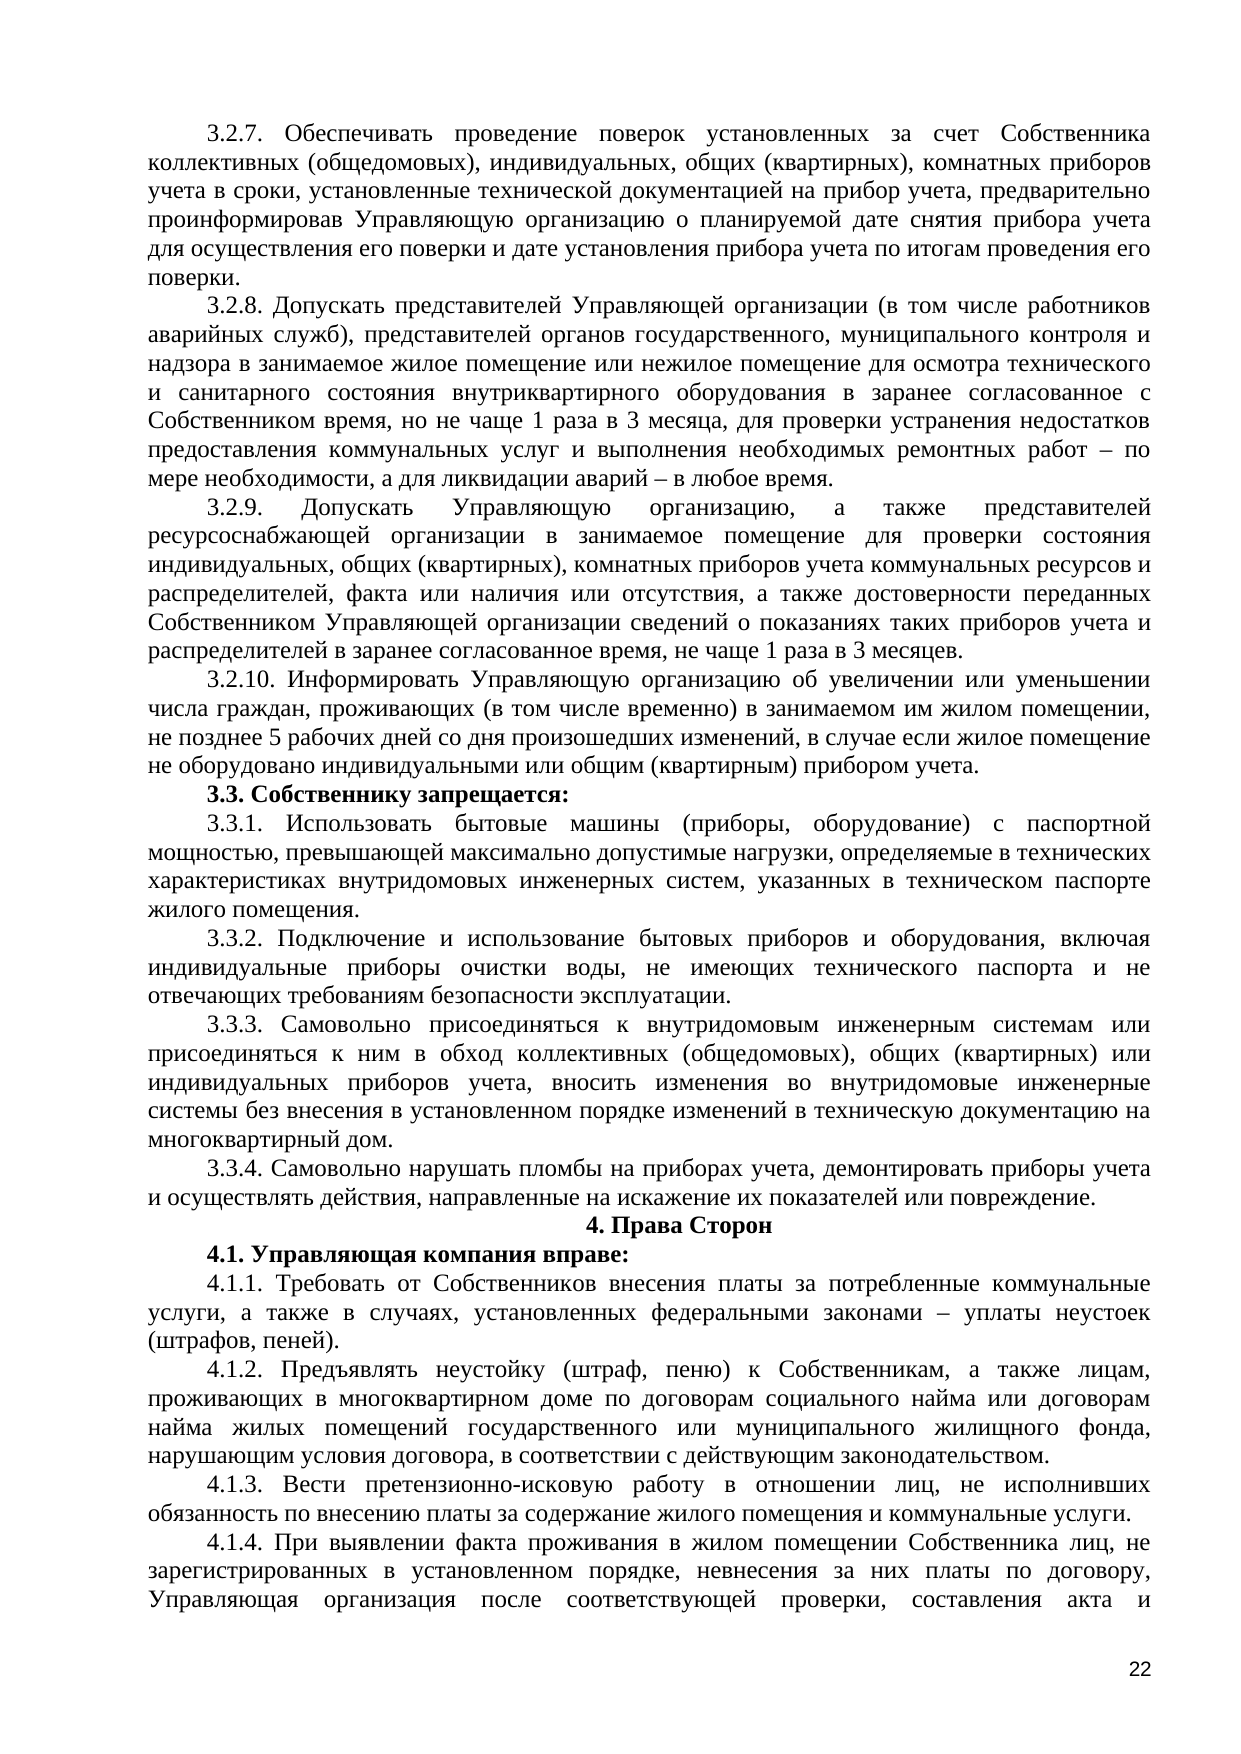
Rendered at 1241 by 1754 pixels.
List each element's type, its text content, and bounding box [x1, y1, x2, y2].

text 4.1. Управляющая компания вправе: [148, 1239, 1152, 1268]
text 3.2.7. Обеспечивать проведение поверок установленных за счет Собственника коллективных (общедомовых), индивидуальных, общих (квартирных), комнатных приборов учета в сроки, установленные технической документацией на прибор учета, предварительно проинформировав Управляющую организацию о планируемой дате снятия прибора учета для осуществления его поверки и дате установления прибора учета по итогам проведения его поверки. [148, 118, 1152, 291]
text 4.1.2. Предъявлять неустойку (штраф, пеню) к Собственникам, а также лицам, проживающих в многоквартирном доме по договорам социального найма или договорам найма жилых помещений государственного или муниципального жилищного фонда, нарушающим условия договора, в соответствии с действующим законодательством. [148, 1354, 1152, 1469]
text 3.2.9. Допускать Управляющую организацию, а также представителей ресурсоснабжающей организации в занимаемое помещение для проверки состояния индивидуальных, общих (квартирных), комнатных приборов учета коммунальных ресурсов и распределителей, факта или наличия или отсутствия, а также достоверности переданных Собственником Управляющей организации сведений о показаниях таких приборов учета и распределителей в заранее согласованное время, не чаще 1 раза в 3 месяцев. [148, 492, 1152, 664]
text 4.1.1. Требовать от Собственников внесения платы за потребленные коммунальные услуги, а также в случаях, установленных федеральными законами – уплаты неустоек (штрафов, пеней). [148, 1268, 1152, 1354]
text 3.3.2. Подключение и использование бытовых приборов и оборудования, включая индивидуальные приборы очистки воды, не имеющих технического паспорта и не отвечающих требованиям безопасности эксплуатации. [148, 923, 1152, 1009]
text 4.1.3. Вести претензионно-исковую работу в отношении лиц, не исполнивших обязанность по внесению платы за содержание жилого помещения и коммунальные услуги. [148, 1469, 1152, 1527]
text 3.3.3. Самовольно присоединяться к внутридомовым инженерным системам или присоединяться к ним в обход коллективных (общедомовых), общих (квартирных) или индивидуальных приборов учета, вносить изменения во внутридомовые инженерные системы без внесения в установленном порядке изменений в техническую документацию на многоквартирный дом. [148, 1009, 1152, 1153]
text 4. Права Сторон [148, 1211, 1152, 1239]
text 3.2.8. Допускать представителей Управляющей организации (в том числе работников аварийных служб), представителей органов государственного, муниципального контроля и надзора в занимаемое жилое помещение или нежилое помещение для осмотра технического и санитарного состояния внутриквартирного оборудования в заранее согласованное с Собственником время, но не чаще 1 раза в 3 месяца, для проверки устранения недостатков предоставления коммунальных услуг и выполнения необходимых ремонтных работ – по мере необходимости, а для ликвидации аварий – в любое время. [148, 291, 1152, 492]
text 3.3.1. Использовать бытовые машины (приборы, оборудование) с паспортной мощностью, превышающей максимально допустимые нагрузки, определяемые в технических характеристиках внутридомовых инженерных систем, указанных в техническом паспорте жилого помещения. [148, 808, 1152, 923]
text 3.2.10. Информировать Управляющую организацию об увеличении или уменьшении числа граждан, проживающих (в том числе временно) в занимаемом им жилом помещении, не позднее 5 рабочих дней со дня произошедших изменений, в случае если жилое помещение не оборудовано индивидуальными или общим (квартирным) прибором учета. [148, 664, 1152, 779]
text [148, 1527, 1152, 1613]
text 3.3.4. Самовольно нарушать пломбы на приборах учета, демонтировать приборы учета и осуществлять действия, направленные на искажение их показателей или повреждение. [148, 1153, 1152, 1211]
text 3.3. Собственнику запрещается: [148, 779, 1152, 808]
